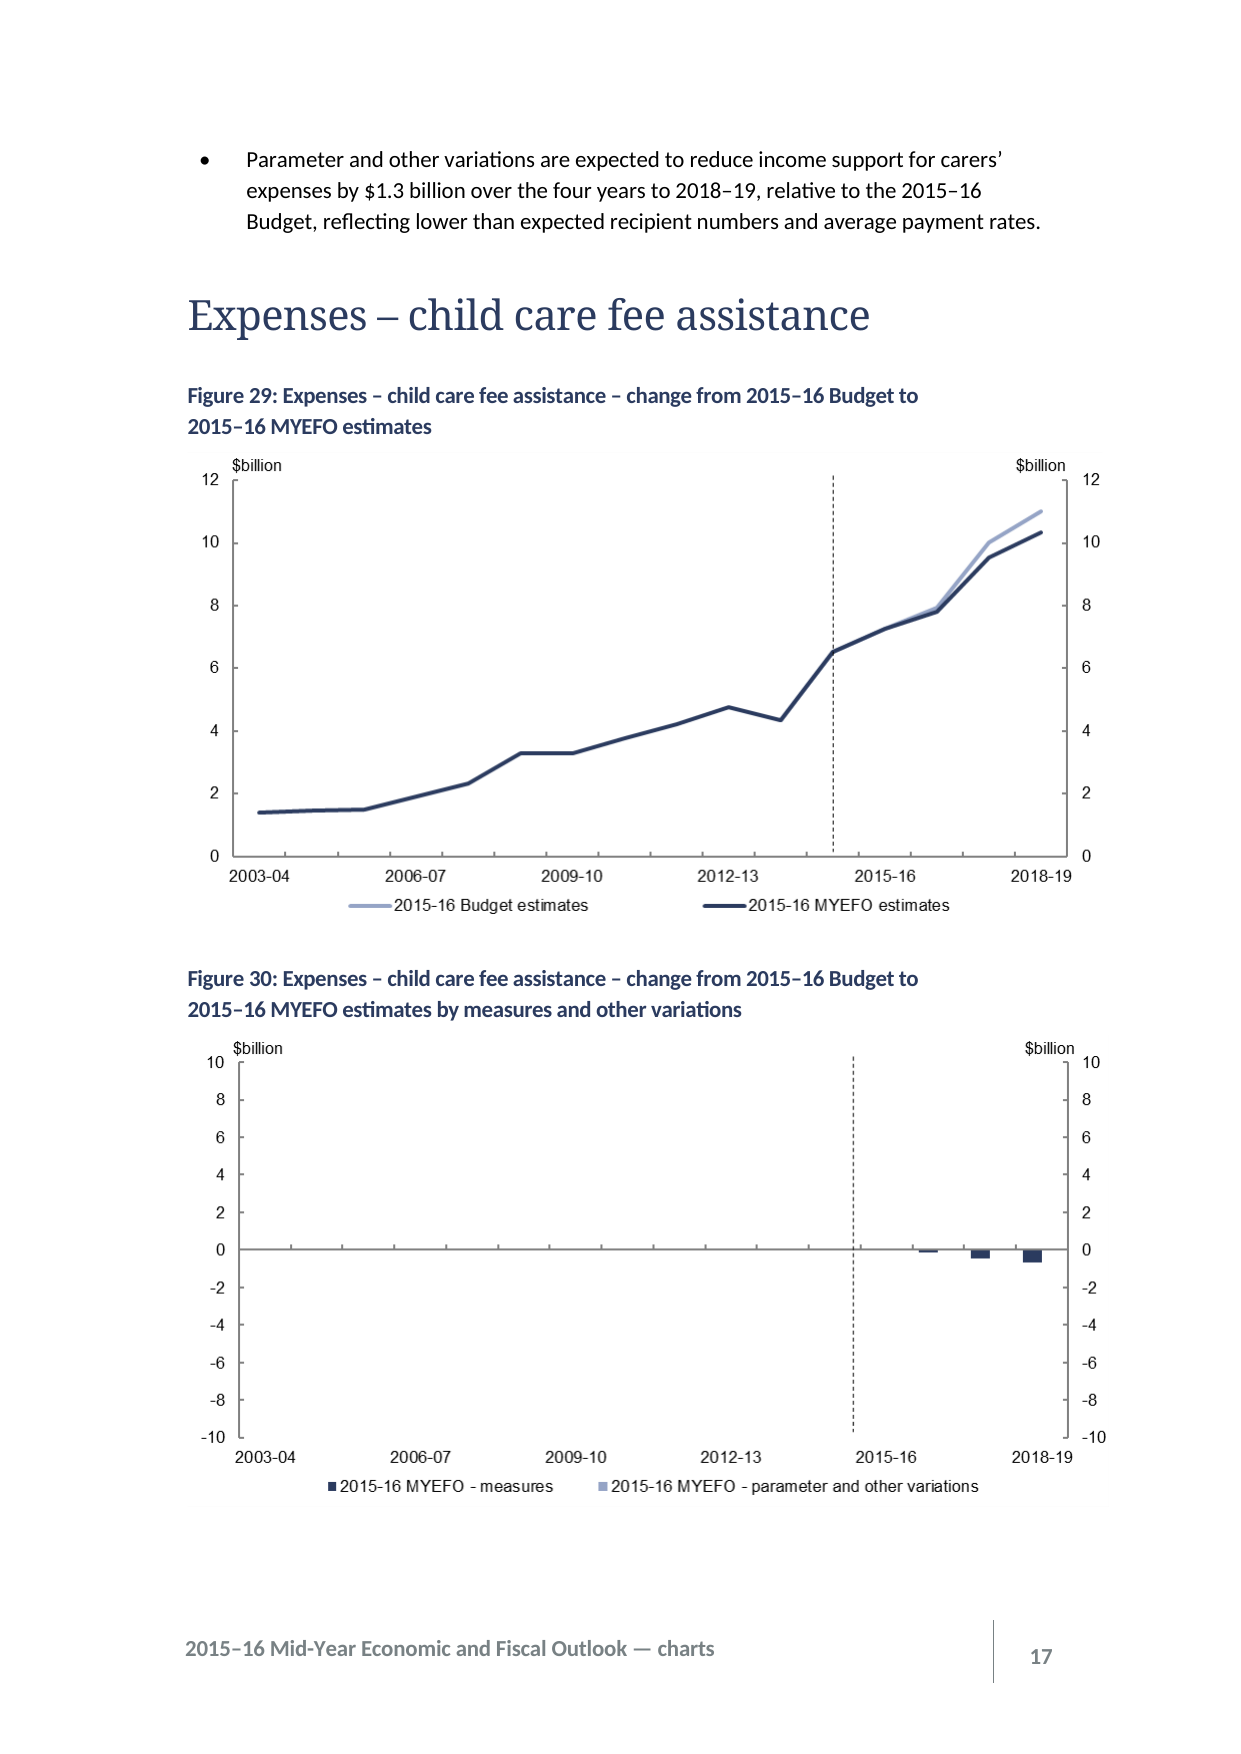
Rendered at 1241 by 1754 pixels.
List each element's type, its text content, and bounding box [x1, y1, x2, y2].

subtitle Expenses – child care fee assistance [187, 286, 1053, 342]
text Figure 29: Expenses – child care fee assistance – change from 2015–16 Budget to 2015–16 MYEFO estimates [187, 378, 1053, 440]
list Parameter and other variations are expected to reduce income support for carers’ expenses by $1.3 billion over the four years to 2018–19, relative to the 2015–16 Budget, reflecting lower than expected recipient numbers and average payment rates. [199, 142, 1053, 236]
picture [187, 452, 1103, 926]
picture [187, 1035, 1110, 1508]
text Figure 30: Expenses – child care fee assistance – change from 2015–16 Budget to 2015–16 MYEFO estimates by measures and other variations [187, 961, 1053, 1023]
